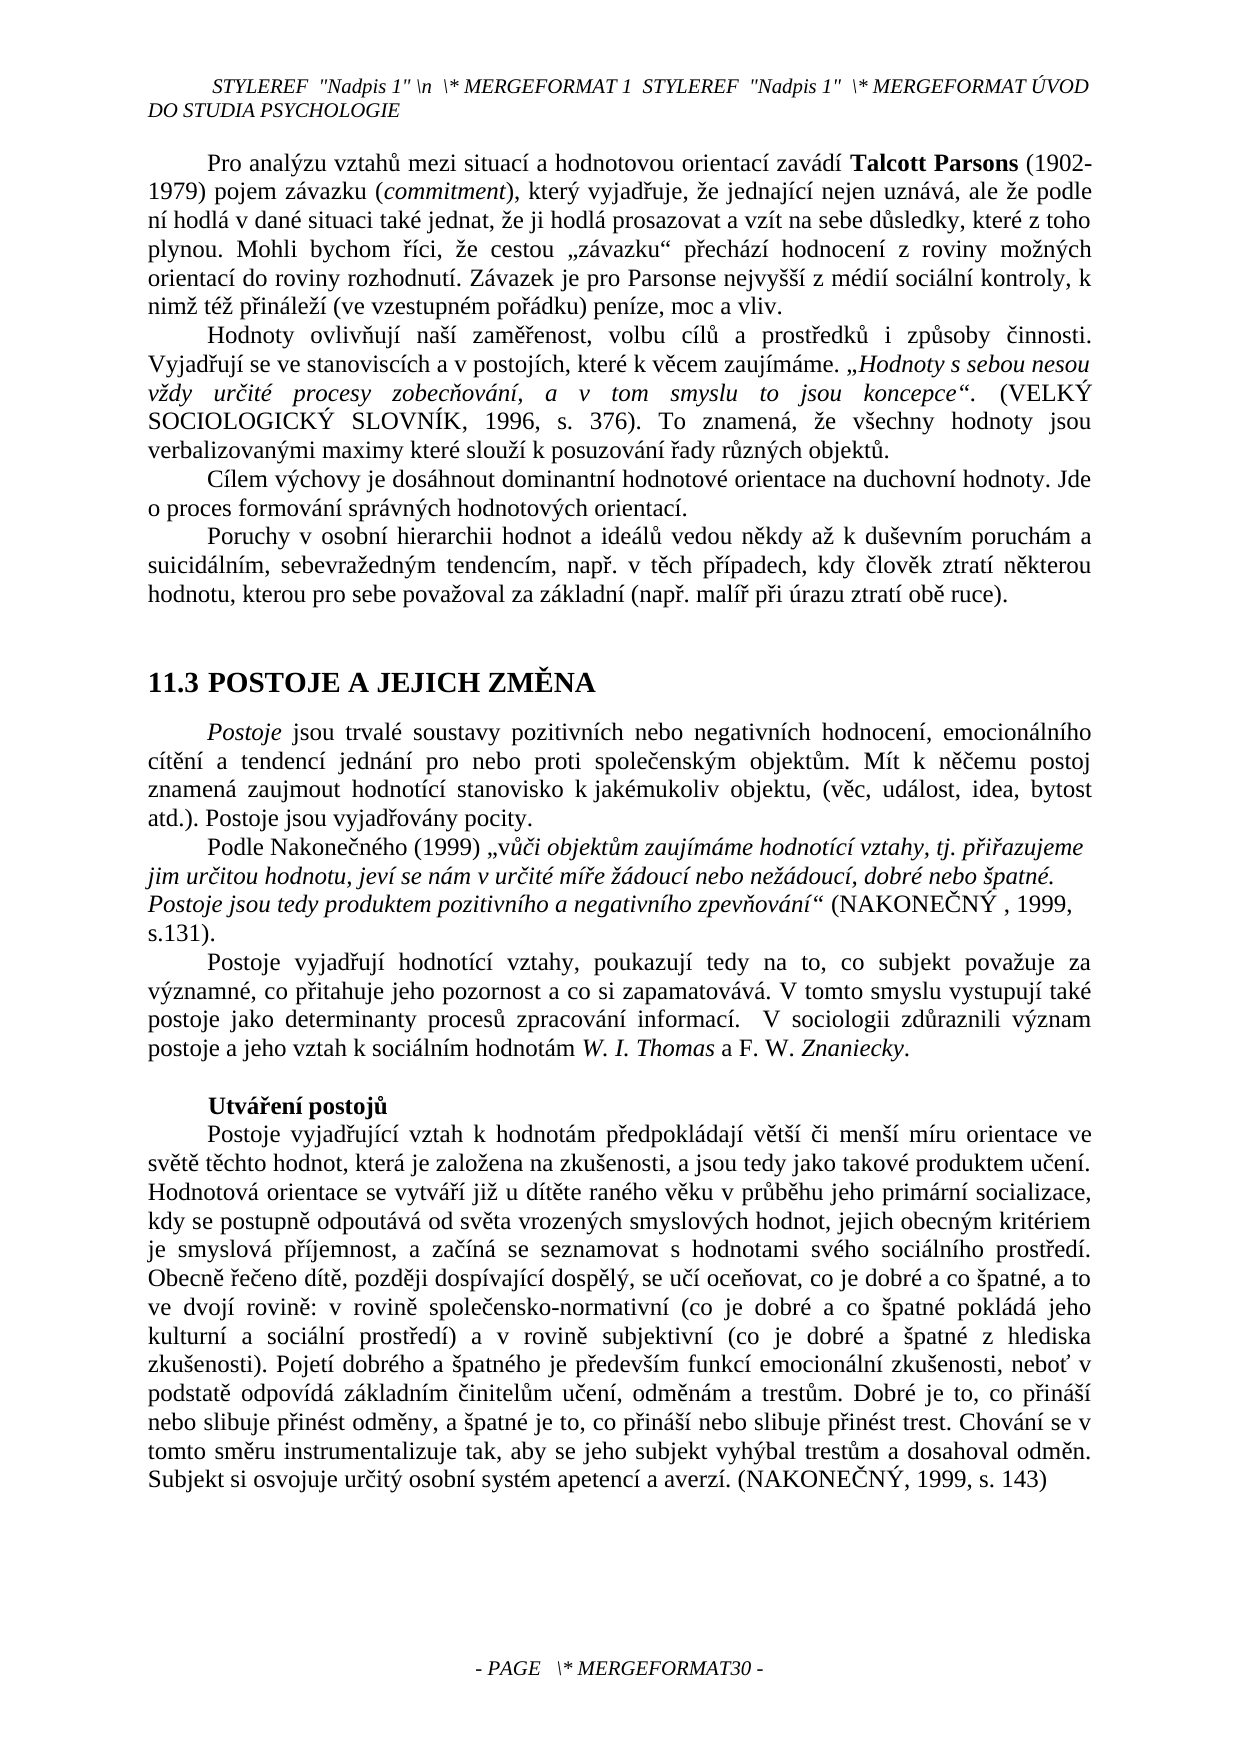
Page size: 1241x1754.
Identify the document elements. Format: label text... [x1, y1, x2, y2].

text Pro analýzu vztahů mezi situací a hodnotovou orientací zavádí Talcott Parsons (1902-1979) pojem závazku (commitment), který vyjadřuje, že jednající nejen uznává, ale že podle ní hodlá v dané situaci také jednat, že ji hodlá prosazovat a vzít na sebe důsledky, které z toho plynou. Mohli bychom říci, že cestou „závazku“ přechází hodnocení z roviny možných orientací do roviny rozhodnutí. Závazek je pro Parsonse nejvyšší z médií sociální kontroly, k nimž též přináleží (ve vzestupném pořádku) peníze, moc a vliv. [148, 148, 1092, 320]
text Utváření postojů [208, 1091, 1092, 1119]
subtitle POSTOJE A JEJICH ZMĚNA [148, 666, 1092, 699]
text Postoje vyjadřující vztah k hodnotám předpokládají větší či menší míru orientace ve světě těchto hodnot, která je založena na zkušenosti, a jsou tedy jako takové produktem učení. Hodnotová orientace se vytváří již u dítěte raného věku v průběhu jeho primární socializace, kdy se postupně odpoutává od světa vrozených smyslových hodnot, jejich obecným kritériem je smyslová příjemnost, a začíná se seznamovat s hodnotami svého sociálního prostředí. Obecně řečeno dítě, později dospívající dospělý, se učí oceňovat, co je dobré a co špatné, a to ve dvojí rovině: v rovině společensko-normativní (co je dobré a co špatné pokládá jeho kulturní a sociální prostředí) a v rovině subjektivní (co je dobré a špatné z hlediska zkušenosti). Pojetí dobrého a špatného je především funkcí emocionální zkušenosti, neboť v podstatě odpovídá základním činitelům učení, odměnám a trestům. Dobré je to, co přináší nebo slibuje přinést odměny, a špatné je to, co přináší nebo slibuje přinést trest. Chování se v tomto směru instrumentalizuje tak, aby se jeho subjekt vyhýbal trestům a dosahoval odměn. Subjekt si osvojuje určitý osobní systém apetencí a averzí. (NAKONEČNÝ, 1999, s. 143) [148, 1119, 1092, 1493]
text Hodnoty ovlivňují naší zaměřenost, volbu cílů a prostředků i způsoby činnosti. Vyjadřují se ve stanoviscích a v postojích, které k věcem zaujímáme. „Hodnoty s sebou nesou vždy určité procesy zobecňování, a v tom smyslu to jsou koncepce“. (Velký sociologický slovník, 1996, s. 376). To znamená, že všechny hodnoty jsou verbalizovanými maximy které slouží k posuzování řady různých objektů. [148, 320, 1092, 464]
text Podle Nakonečného (1999) „vůči objektům zaujímáme hodnotící vztahy, tj. přiřazujeme jim určitou hodnotu, jeví se nám v určité míře žádoucí nebo nežádoucí, dobré nebo špatné. Postoje jsou tedy produktem pozitivního a negativního zpevňování“ (NAKONEČNÝ , 1999, s.131). [148, 832, 1092, 947]
text Postoje vyjadřují hodnotící vztahy, poukazují tedy na to, co subjekt považuje za významné, co přitahuje jeho pozornost a co si zapamatovává. V tomto smyslu vystupují také postoje jako determinanty procesů zpracování informací. V sociologii zdůraznili význam postoje a jeho vztah k sociálním hodnotám W. I. Thomas a F. W. Znaniecky. [148, 947, 1092, 1062]
text Poruchy v osobní hierarchii hodnot a ideálů vedou někdy až k duševním poruchám a suicidálním, sebevražedným tendencím, např. v těch případech, kdy člověk ztratí některou hodnotu, kterou pro sebe považoval za základní (např. malíř při úrazu ztratí obě ruce). [148, 521, 1092, 608]
text Postoje jsou trvalé soustavy pozitivních nebo negativních hodnocení, emocionálního cítění a tendencí jednání pro nebo proti společenským objektům. Mít k něčemu postoj znamená zaujmout hodnotící stanovisko k jakémukoliv objektu, (věc, událost, idea, bytost atd.). Postoje jsou vyjadřovány pocity. [148, 717, 1092, 832]
text Cílem výchovy je dosáhnout dominantní hodnotové orientace na duchovní hodnoty. Jde o proces formování správných hodnotových orientací. [148, 464, 1092, 521]
